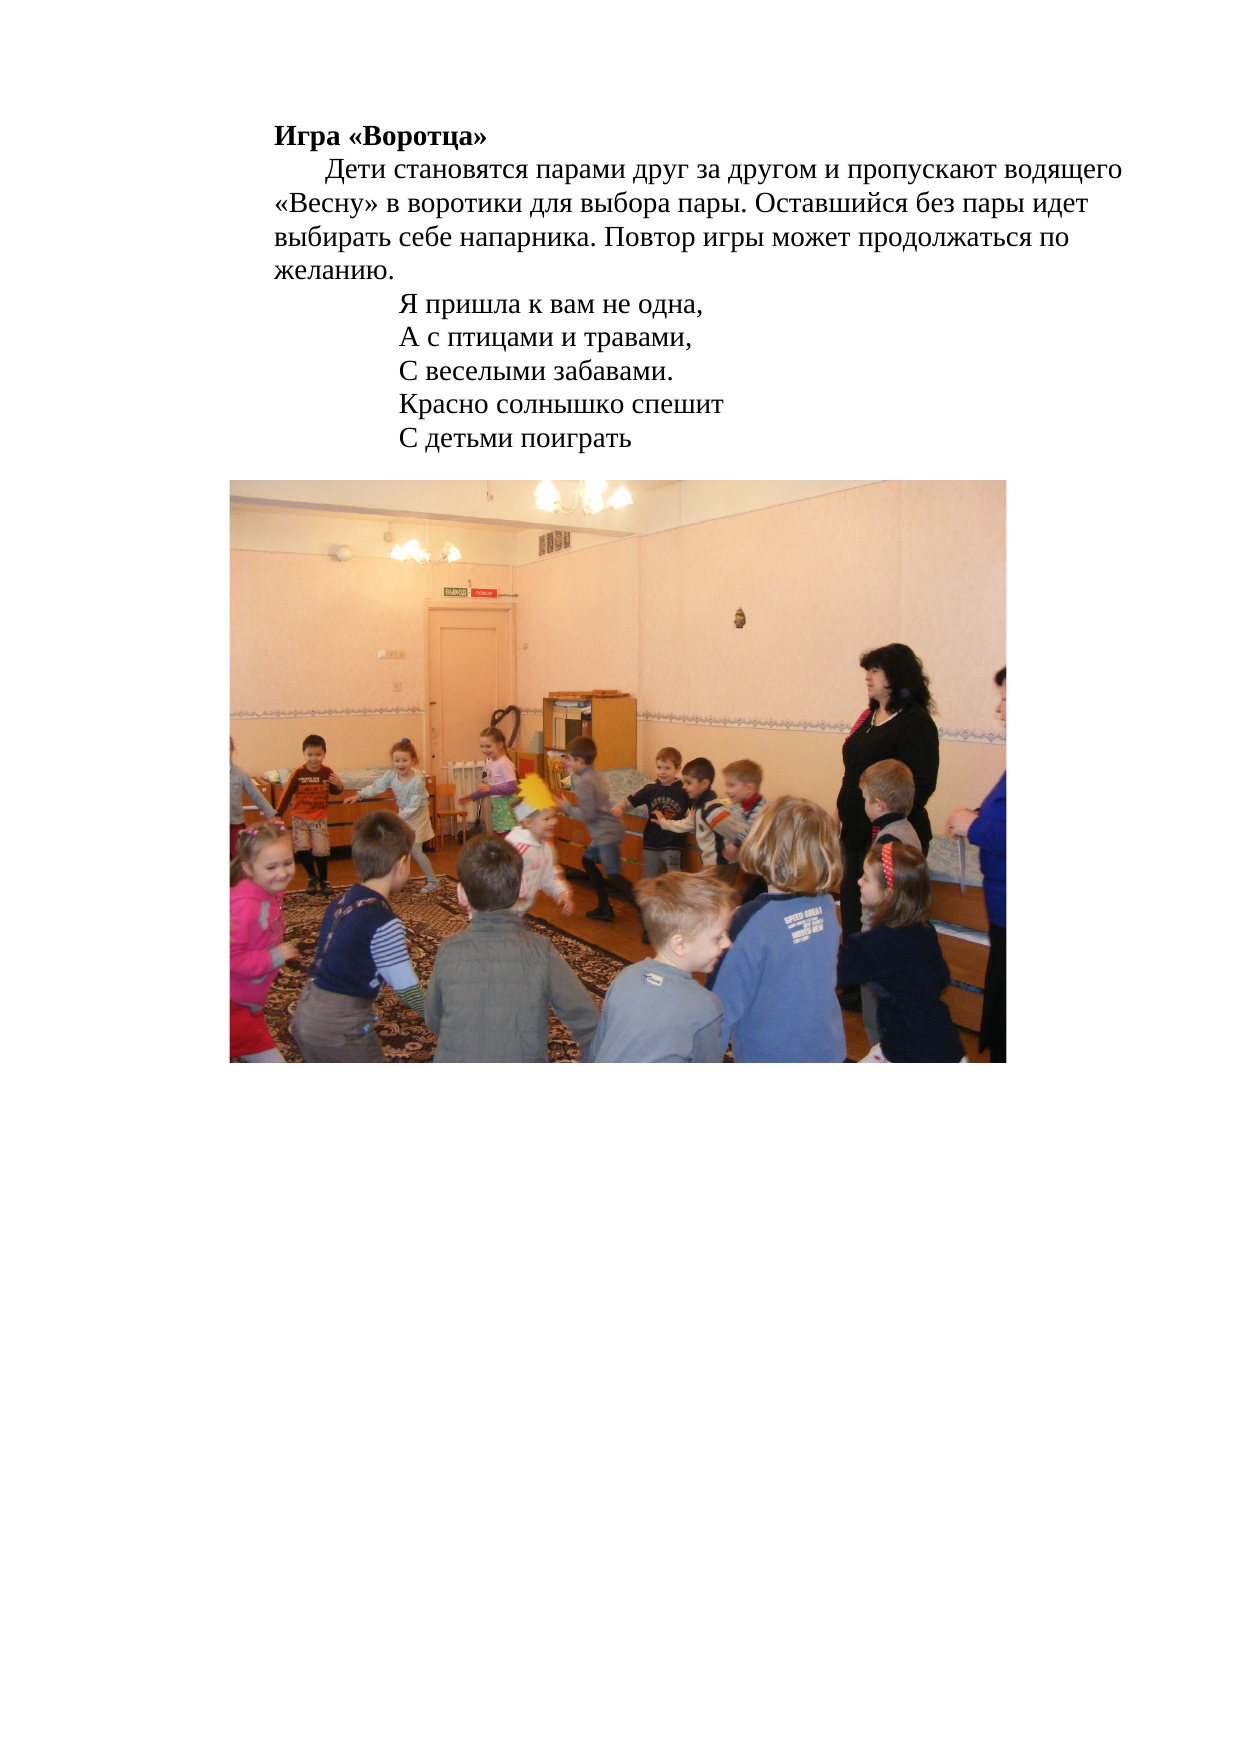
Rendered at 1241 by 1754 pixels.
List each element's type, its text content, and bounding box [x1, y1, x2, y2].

picture [228, 480, 1005, 1061]
text Дети становятся парами друг за другом и пропускают водящего «Весну» в воротики для выбора пары. Оставшийся без пары идет выбирать себе напарника. Повтор игры может продолжаться по желанию. [274, 152, 1152, 286]
text Красно солнышко спешит [398, 386, 1152, 420]
text С детьми поиграть [398, 420, 1152, 453]
text С веселыми забавами. [398, 353, 1152, 386]
text Я пришла к вам не одна, [398, 286, 1152, 319]
text А с птицами и травами, [398, 319, 1152, 353]
text Игра «Воротца» [274, 118, 1152, 152]
